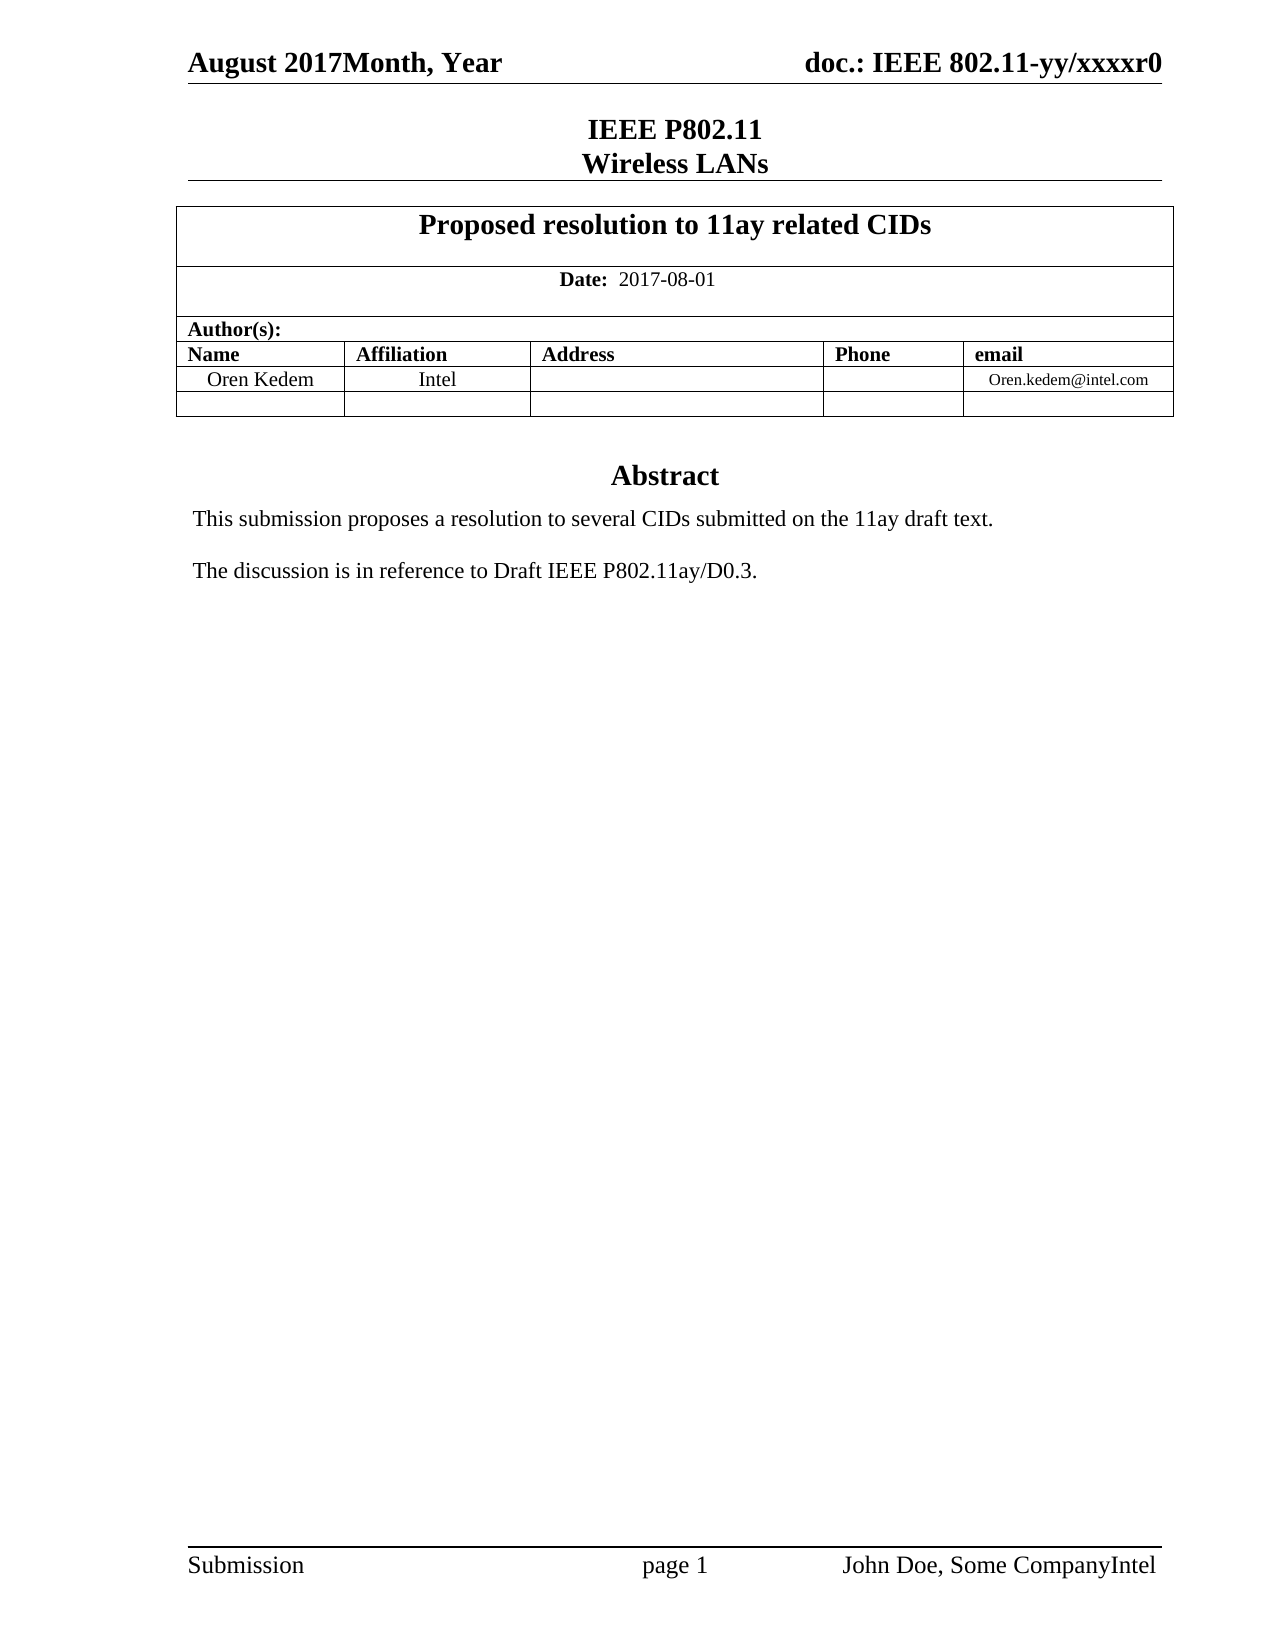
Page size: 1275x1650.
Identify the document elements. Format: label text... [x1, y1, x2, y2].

table_cell [177, 392, 344, 416]
text IEEE P802.11 Wireless LANs [187, 112, 1162, 181]
table_cell [824, 367, 963, 391]
table_cell [824, 392, 963, 416]
table_cell Author(s): [177, 317, 1173, 341]
table_cell email [964, 342, 1173, 366]
table_cell Phone [824, 342, 963, 366]
table_header Proposed resolution to 11ay related CIDs [177, 207, 1173, 266]
table_cell [531, 392, 823, 416]
table_cell [531, 367, 823, 391]
table_cell Oren Kedem [177, 367, 344, 391]
table_cell Intel [345, 367, 530, 391]
table_cell Date: 2017-08-01 [177, 267, 1173, 316]
table_cell Address [531, 342, 823, 366]
table_cell [345, 392, 530, 416]
table_cell [964, 392, 1173, 416]
table_cell Oren.kedem@intel.com [964, 367, 1173, 391]
table_cell Affiliation [345, 342, 530, 366]
table_cell Name [177, 342, 344, 366]
